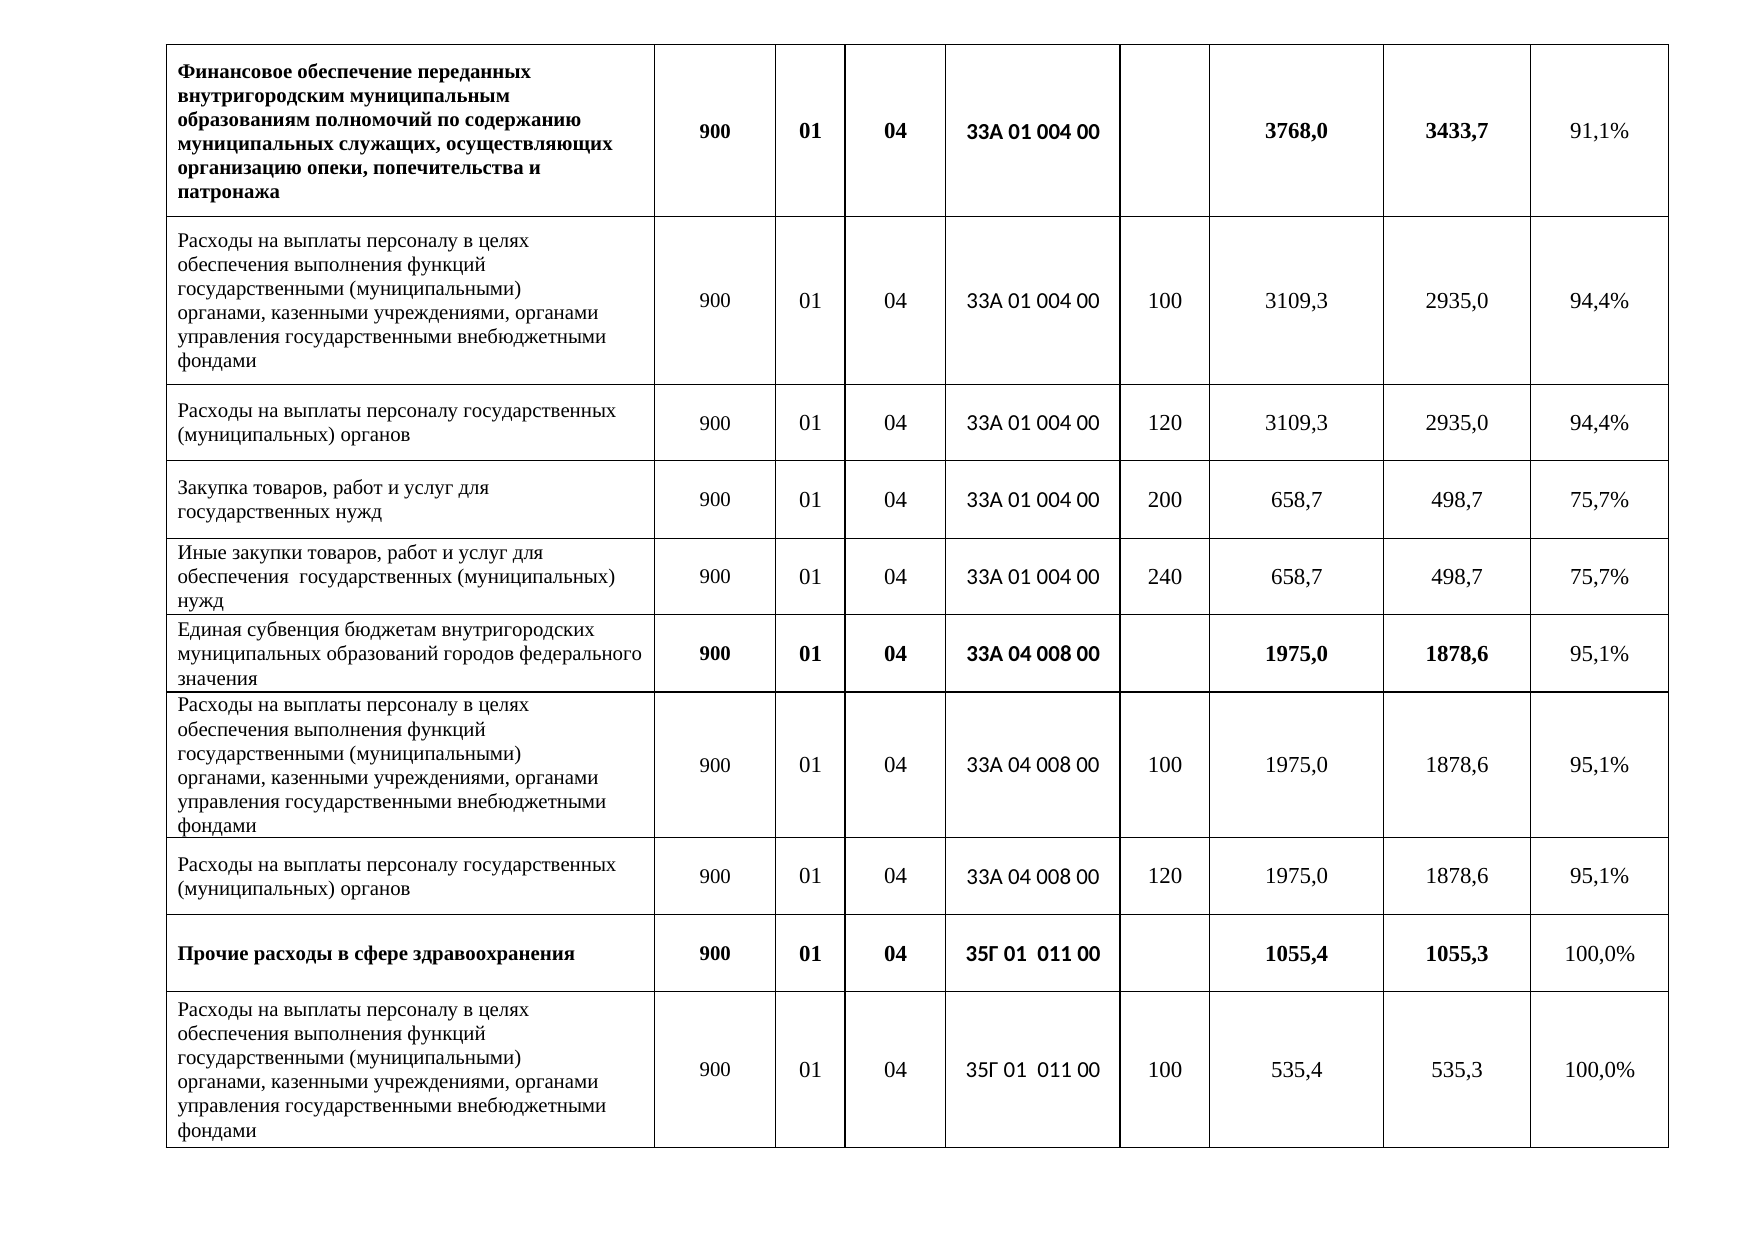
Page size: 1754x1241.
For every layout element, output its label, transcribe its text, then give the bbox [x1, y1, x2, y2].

table_cell 01 [776, 539, 844, 614]
table_cell Прочие расходы в сфере здравоохранения [167, 915, 654, 991]
table_cell 33А 04 008 00 [946, 838, 1119, 914]
table_cell 94,4% [1531, 217, 1668, 383]
table_cell 2935,0 [1384, 217, 1530, 383]
table_cell 01 [776, 915, 844, 991]
table_cell Расходы на выплаты персоналу в целях обеспечения выполнения функций государственными (муниципальными) органами, казенными учреждениями, органами управления государственными внебюджетными фондами [167, 992, 654, 1147]
table_cell 900 [655, 838, 775, 914]
table_cell 04 [846, 45, 945, 216]
table_cell 01 [776, 838, 844, 914]
table_cell 04 [846, 992, 945, 1147]
table_cell 35Г 01 011 00 [946, 992, 1119, 1147]
table_cell 1878,6 [1384, 693, 1530, 837]
table_cell 33А 01 004 00 [946, 385, 1119, 460]
table_cell 1878,6 [1384, 838, 1530, 914]
table_cell 35Г 01 011 00 [946, 915, 1119, 991]
table_cell 01 [776, 217, 844, 383]
table_cell 33А 01 004 00 [946, 539, 1119, 614]
table_cell 100 [1121, 693, 1209, 837]
table_cell Единая субвенция бюджетам внутригородских муниципальных образований городов федерального значения [167, 615, 654, 691]
table_cell Закупка товаров, работ и услуг для государственных нужд [167, 461, 654, 537]
table_cell Расходы на выплаты персоналу государственных (муниципальных) органов [167, 385, 654, 460]
table_cell 900 [655, 45, 775, 216]
table_cell Иные закупки товаров, работ и услуг для обеспечения государственных (муниципальных) нужд [167, 539, 654, 614]
table_cell 01 [776, 461, 844, 537]
table_cell Расходы на выплаты персоналу в целях обеспечения выполнения функций государственными (муниципальными) органами, казенными учреждениями, органами управления государственными внебюджетными фондами [167, 217, 654, 383]
table_cell 900 [655, 693, 775, 837]
table_cell 95,1% [1531, 615, 1668, 691]
table_cell 900 [655, 915, 775, 991]
table_cell 91,1% [1531, 45, 1668, 216]
table_cell 3768,0 [1210, 45, 1383, 216]
table_cell 33А 04 008 00 [946, 693, 1119, 837]
table_cell 1975,0 [1210, 615, 1383, 691]
table_cell 3109,3 [1210, 217, 1383, 383]
table_cell [1121, 45, 1209, 216]
table_cell Расходы на выплаты персоналу в целях обеспечения выполнения функций государственными (муниципальными) органами, казенными учреждениями, органами управления государственными внебюджетными фондами [167, 693, 654, 837]
table_cell 120 [1121, 385, 1209, 460]
table_cell Расходы на выплаты персоналу государственных (муниципальных) органов [167, 838, 654, 914]
table_cell 3109,3 [1210, 385, 1383, 460]
table_cell 1878,6 [1384, 615, 1530, 691]
table_cell 04 [846, 461, 945, 537]
table_cell 01 [776, 45, 844, 216]
table_cell 535,4 [1210, 992, 1383, 1147]
table_cell 498,7 [1384, 461, 1530, 537]
table_cell [1121, 615, 1209, 691]
table_cell 900 [655, 539, 775, 614]
table_cell 900 [655, 615, 775, 691]
table_cell 01 [776, 992, 844, 1147]
table_cell 01 [776, 615, 844, 691]
table_cell 535,3 [1384, 992, 1530, 1147]
table_cell 900 [655, 992, 775, 1147]
table_cell 01 [776, 385, 844, 460]
table_cell 75,7% [1531, 461, 1668, 537]
table_cell 04 [846, 838, 945, 914]
table_cell 04 [846, 539, 945, 614]
table_cell 100,0% [1531, 915, 1668, 991]
table_cell 94,4% [1531, 385, 1668, 460]
table_cell 900 [655, 461, 775, 537]
table_cell 900 [655, 385, 775, 460]
table_cell 04 [846, 217, 945, 383]
table_cell 1975,0 [1210, 838, 1383, 914]
table_cell 2935,0 [1384, 385, 1530, 460]
table_cell 01 [776, 693, 844, 837]
table_cell 3433,7 [1384, 45, 1530, 216]
table_cell 658,7 [1210, 539, 1383, 614]
table_cell 100 [1121, 992, 1209, 1147]
table_cell 100 [1121, 217, 1209, 383]
table_cell [1121, 915, 1209, 991]
table_cell 1975,0 [1210, 693, 1383, 837]
table_cell 95,1% [1531, 693, 1668, 837]
table_cell 04 [846, 385, 945, 460]
table_cell 900 [655, 217, 775, 383]
table_cell 04 [846, 693, 945, 837]
table_cell 658,7 [1210, 461, 1383, 537]
table_cell 1055,4 [1210, 915, 1383, 991]
table_cell Финансовое обеспечение переданных внутригородским муниципальным образованиям полномочий по содержанию муниципальных служащих, осуществляющих организацию опеки, попечительства и патронажа [167, 45, 654, 216]
table_cell 33А 01 004 00 [946, 461, 1119, 537]
table_cell 240 [1121, 539, 1209, 614]
table_cell 75,7% [1531, 539, 1668, 614]
table_cell 498,7 [1384, 539, 1530, 614]
table_cell 33А 01 004 00 [946, 45, 1119, 216]
table_cell 100,0% [1531, 992, 1668, 1147]
table_cell 120 [1121, 838, 1209, 914]
table_cell 95,1% [1531, 838, 1668, 914]
table_cell 1055,3 [1384, 915, 1530, 991]
table_cell 04 [846, 615, 945, 691]
table_cell 200 [1121, 461, 1209, 537]
table_cell 04 [846, 915, 945, 991]
table_cell 33А 04 008 00 [946, 615, 1119, 691]
table_cell 33А 01 004 00 [946, 217, 1119, 383]
